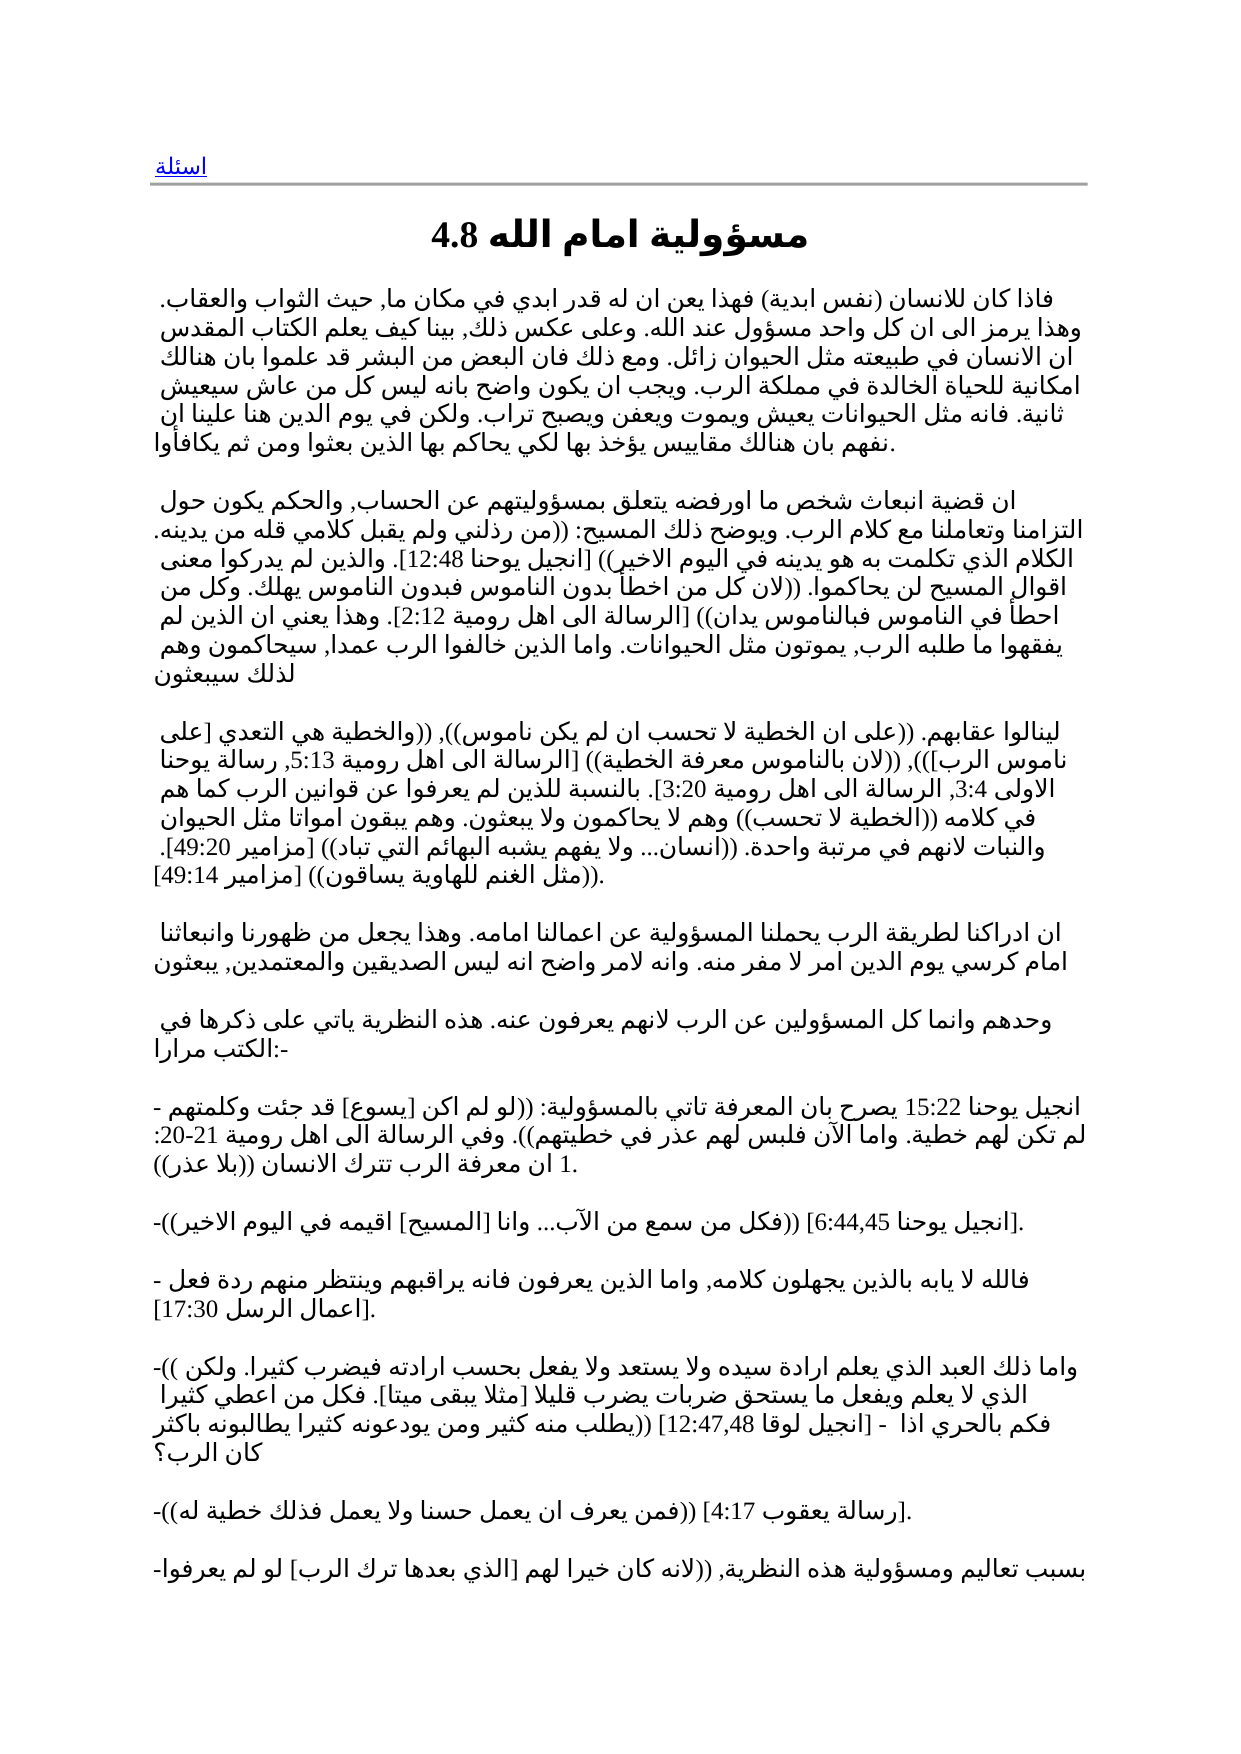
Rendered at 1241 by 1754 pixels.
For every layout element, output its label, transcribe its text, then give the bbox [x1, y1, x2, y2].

table_header اسئلة [151, 150, 1089, 183]
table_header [151, 211, 1089, 1584]
